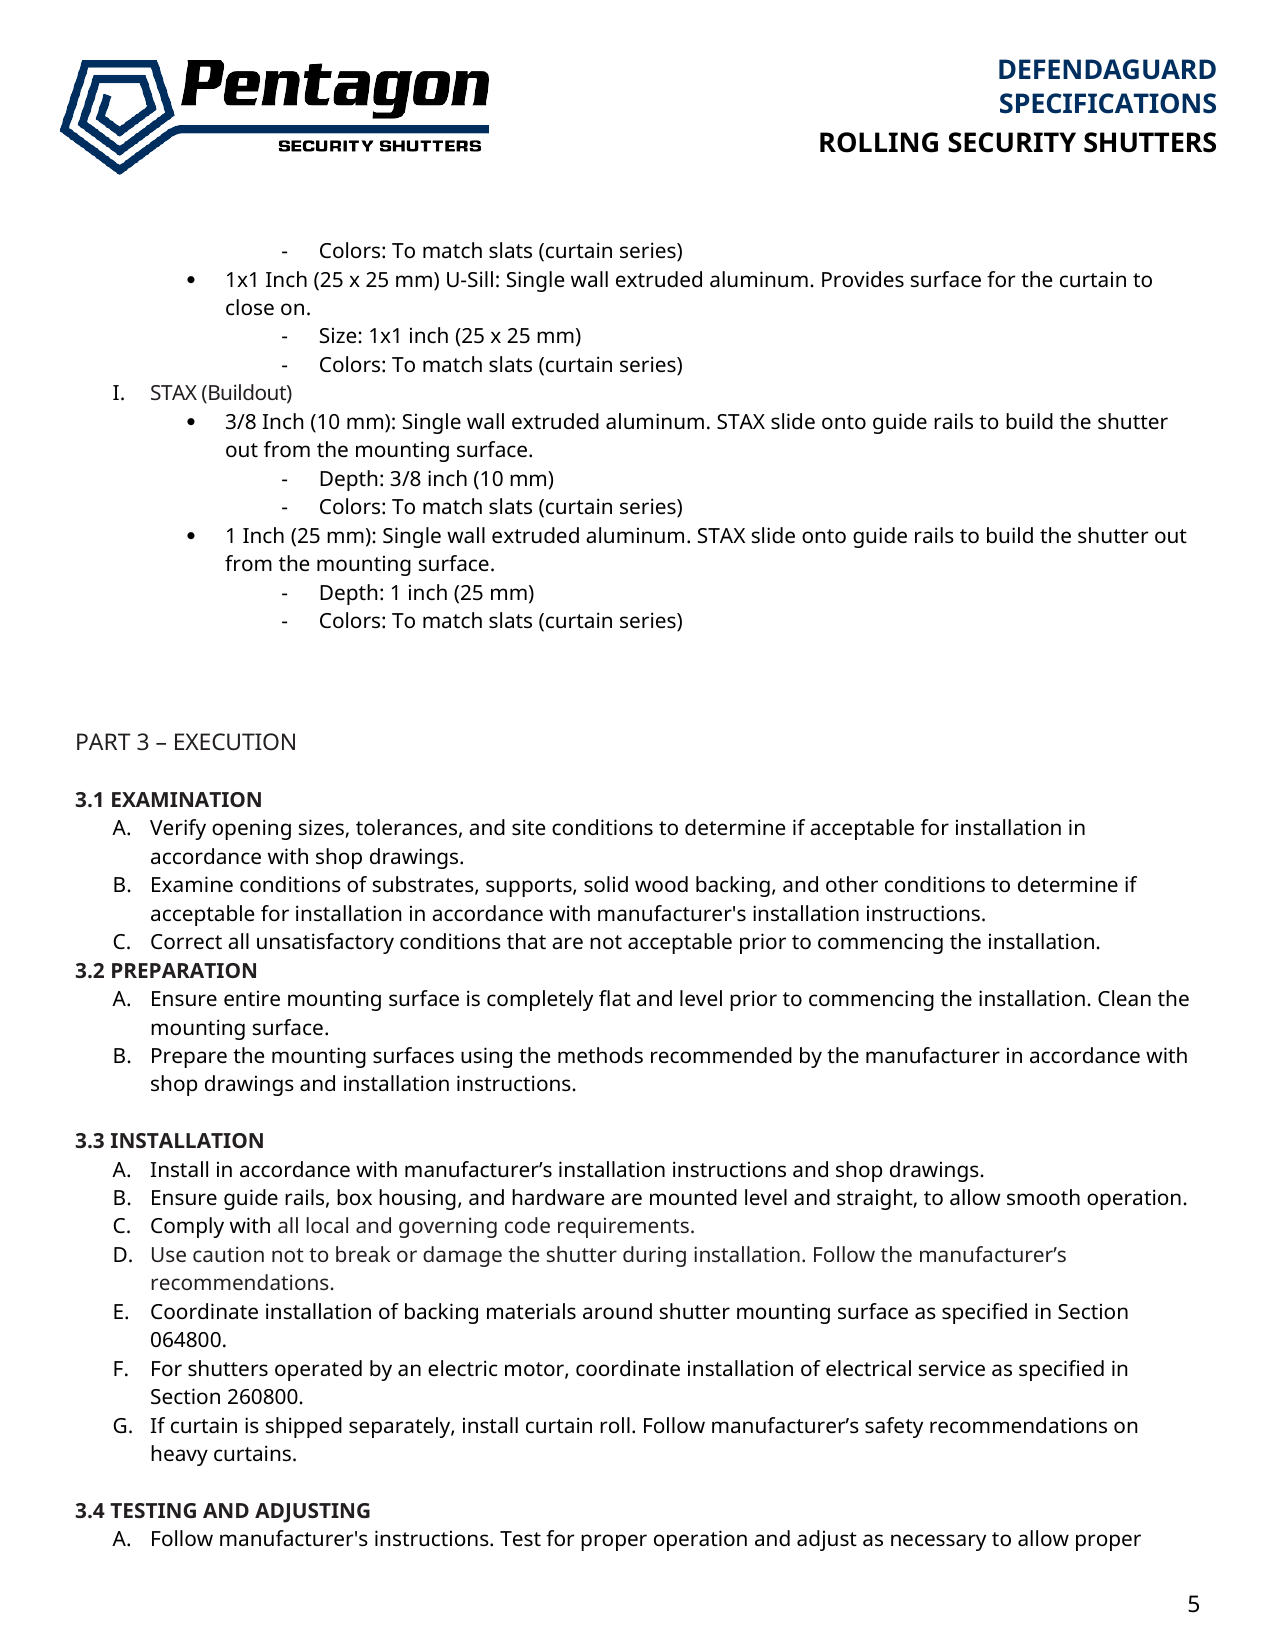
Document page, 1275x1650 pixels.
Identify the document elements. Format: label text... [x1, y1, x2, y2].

list If curtain is shipped separately, install curtain roll. Follow manufacturer’s safety recommendations on heavy curtains. [112, 1411, 1200, 1468]
list Verify opening sizes, tolerances, and site conditions to determine if acceptable for installation in accordance with shop drawings. [112, 813, 1200, 870]
text 3.3 INSTALLATION [75, 1126, 1200, 1155]
list 3/8 Inch (10 mm): Single wall extruded aluminum. STAX slide onto guide rails to build the shutter out from the mounting surface. [187, 407, 1200, 464]
list Colors: To match slats (curtain series) [281, 350, 1200, 378]
list Size: 1x1 inch (25 x 25 mm) [281, 322, 1200, 350]
text 3.1 EXAMINATION [75, 785, 1200, 813]
list Comply with all local and governing code requirements. [112, 1212, 1200, 1240]
list STAX (Buildout) [112, 378, 1200, 407]
list Depth: 1 inch (25 mm) [281, 578, 1200, 606]
list Ensure guide rails, box housing, and hardware are mounted level and straight, to allow smooth operation. [112, 1183, 1200, 1212]
list Colors: To match slats (curtain series) [281, 236, 1200, 265]
list Colors: To match slats (curtain series) [281, 606, 1200, 634]
list Prepare the mounting surfaces using the methods recommended by the manufacturer in accordance with shop drawings and installation instructions. [112, 1041, 1200, 1098]
list For shutters operated by an electric motor, coordinate installation of electrical service as specified in Section 260800. [112, 1354, 1200, 1411]
list Coordinate installation of backing materials around shutter mounting surface as specified in Section 064800. [112, 1297, 1200, 1354]
list Examine conditions of substrates, supports, solid wood backing, and other conditions to determine if acceptable for installation in accordance with manufacturer's installation instructions. [112, 870, 1200, 927]
list Use caution not to break or damage the shutter during installation. Follow the manufacturer’s recommendations. [112, 1240, 1200, 1297]
list Correct all unsatisfactory conditions that are not acceptable prior to commencing the installation. [112, 927, 1200, 956]
list Depth: 3/8 inch (10 mm) [281, 464, 1200, 492]
text 3.2 PREPARATION [75, 956, 1200, 984]
list Colors: To match slats (curtain series) [281, 492, 1200, 521]
list 1 Inch (25 mm): Single wall extruded aluminum. STAX slide onto guide rails to build the shutter out from the mounting surface. [187, 521, 1200, 578]
text 3.4 TESTING AND ADJUSTING [75, 1496, 1200, 1524]
list Install in accordance with manufacturer’s installation instructions and shop drawings. [112, 1155, 1200, 1183]
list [112, 1524, 1200, 1553]
list Ensure entire mounting surface is completely flat and level prior to commencing the installation. Clean the mounting surface. [112, 984, 1200, 1041]
text PART 3 – EXECUTION [75, 725, 1200, 757]
picture [60, 60, 489, 175]
list 1x1 Inch (25 x 25 mm) U-Sill: Single wall extruded aluminum. Provides surface for the curtain to close on. [187, 265, 1200, 322]
